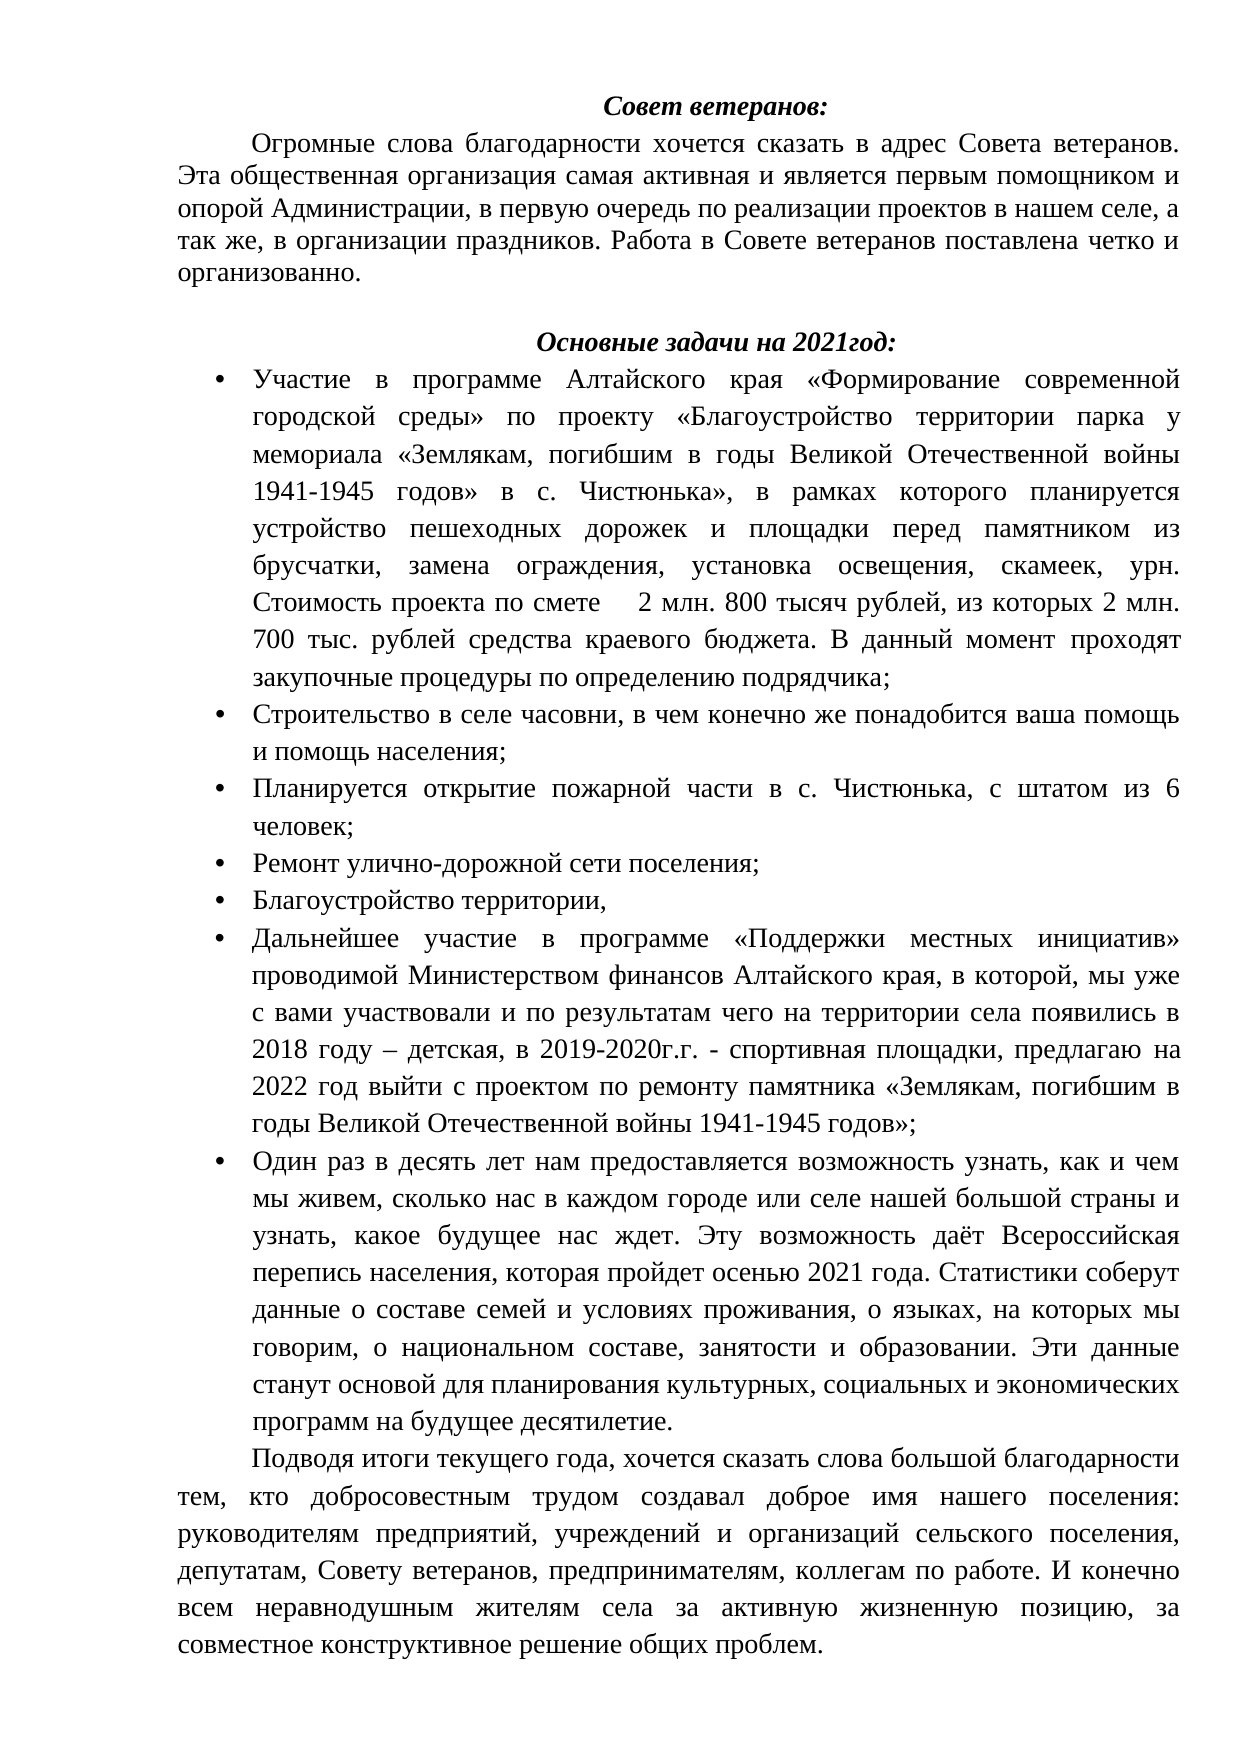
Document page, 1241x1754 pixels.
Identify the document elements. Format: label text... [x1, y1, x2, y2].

list Планируется открытие пожарной части в с. Чистюнька, с штатом из 6 человек; [215, 771, 1181, 841]
text Основные задачи на 2021год: [177, 325, 1181, 357]
list Ремонт улично-дорожной сети поселения; [215, 846, 1181, 878]
list Строительство в селе часовни, в чем конечно же понадобится ваша помощь и помощь населения; [215, 697, 1181, 767]
list Участие в программе Алтайского края «Формирование современной городской среды» по проекту «Благоустройство территории парка у мемориала «Землякам, погибшим в годы Великой Отечественной войны 1941-1945 годов» в с. Чистюнька», в рамках которого планируется устройство пешеходных дорожек и площадки перед памятником из брусчатки, замена ограждения, установка освещения, скамеек, урн. Стоимость проекта по смете 2 млн. 800 тысяч рублей, из которых 2 млн. 700 тыс. рублей средства краевого бюджета. В данный момент проходят закупочные процедуры по определению подрядчика; [215, 362, 1181, 692]
text Подводя итоги текущего года, хочется сказать слова большой благодарности тем, кто добросовестным трудом создавал доброе имя нашего поселения: руководителям предприятий, учреждений и организаций сельского поселения, депутатам, Совету ветеранов, предпринимателям, коллегам по работе. И конечно всем неравнодушным жителям села за активную жизненную позицию, за совместное конструктивное решение общих проблем. [177, 1441, 1181, 1660]
text Совет ветеранов: [177, 89, 1181, 121]
text Огромные слова благодарности хочется сказать в адрес Совета ветеранов. Эта общественная организация самая активная и является первым помощником и опорой Администрации, в первую очередь по реализации проектов в нашем селе, а так же, в организации праздников. Работа в Совете ветеранов поставлена четко и организованно. [177, 126, 1181, 288]
list Дальнейшее участие в программе «Поддержки местных инициатив» проводимой Министерством финансов Алтайского края, в которой, мы уже с вами участвовали и по результатам чего на территории села появились в 2018 году – детская, в 2019-2020г.г. - спортивная площадки, предлагаю на 2022 год выйти с проектом по ремонту памятника «Землякам, погибшим в годы Великой Отечественной войны 1941-1945 годов»; [214, 921, 1181, 1139]
list Один раз в десять лет нам предоставляется возможность узнать, как и чем мы живем, сколько нас в каждом городе или селе нашей большой страны и узнать, какое будущее нас ждет. Эту возможность даёт Всероссийская перепись населения, которая пройдет осенью 2021 года. Статистики соберут данные о составе семей и условиях проживания, о языках, на которых мы говорим, о национальном составе, занятости и образовании. Эти данные станут основой для планирования культурных, социальных и экономических программ на будущее десятилетие. [215, 1144, 1181, 1437]
list Благоустройство территории, [215, 883, 1181, 916]
